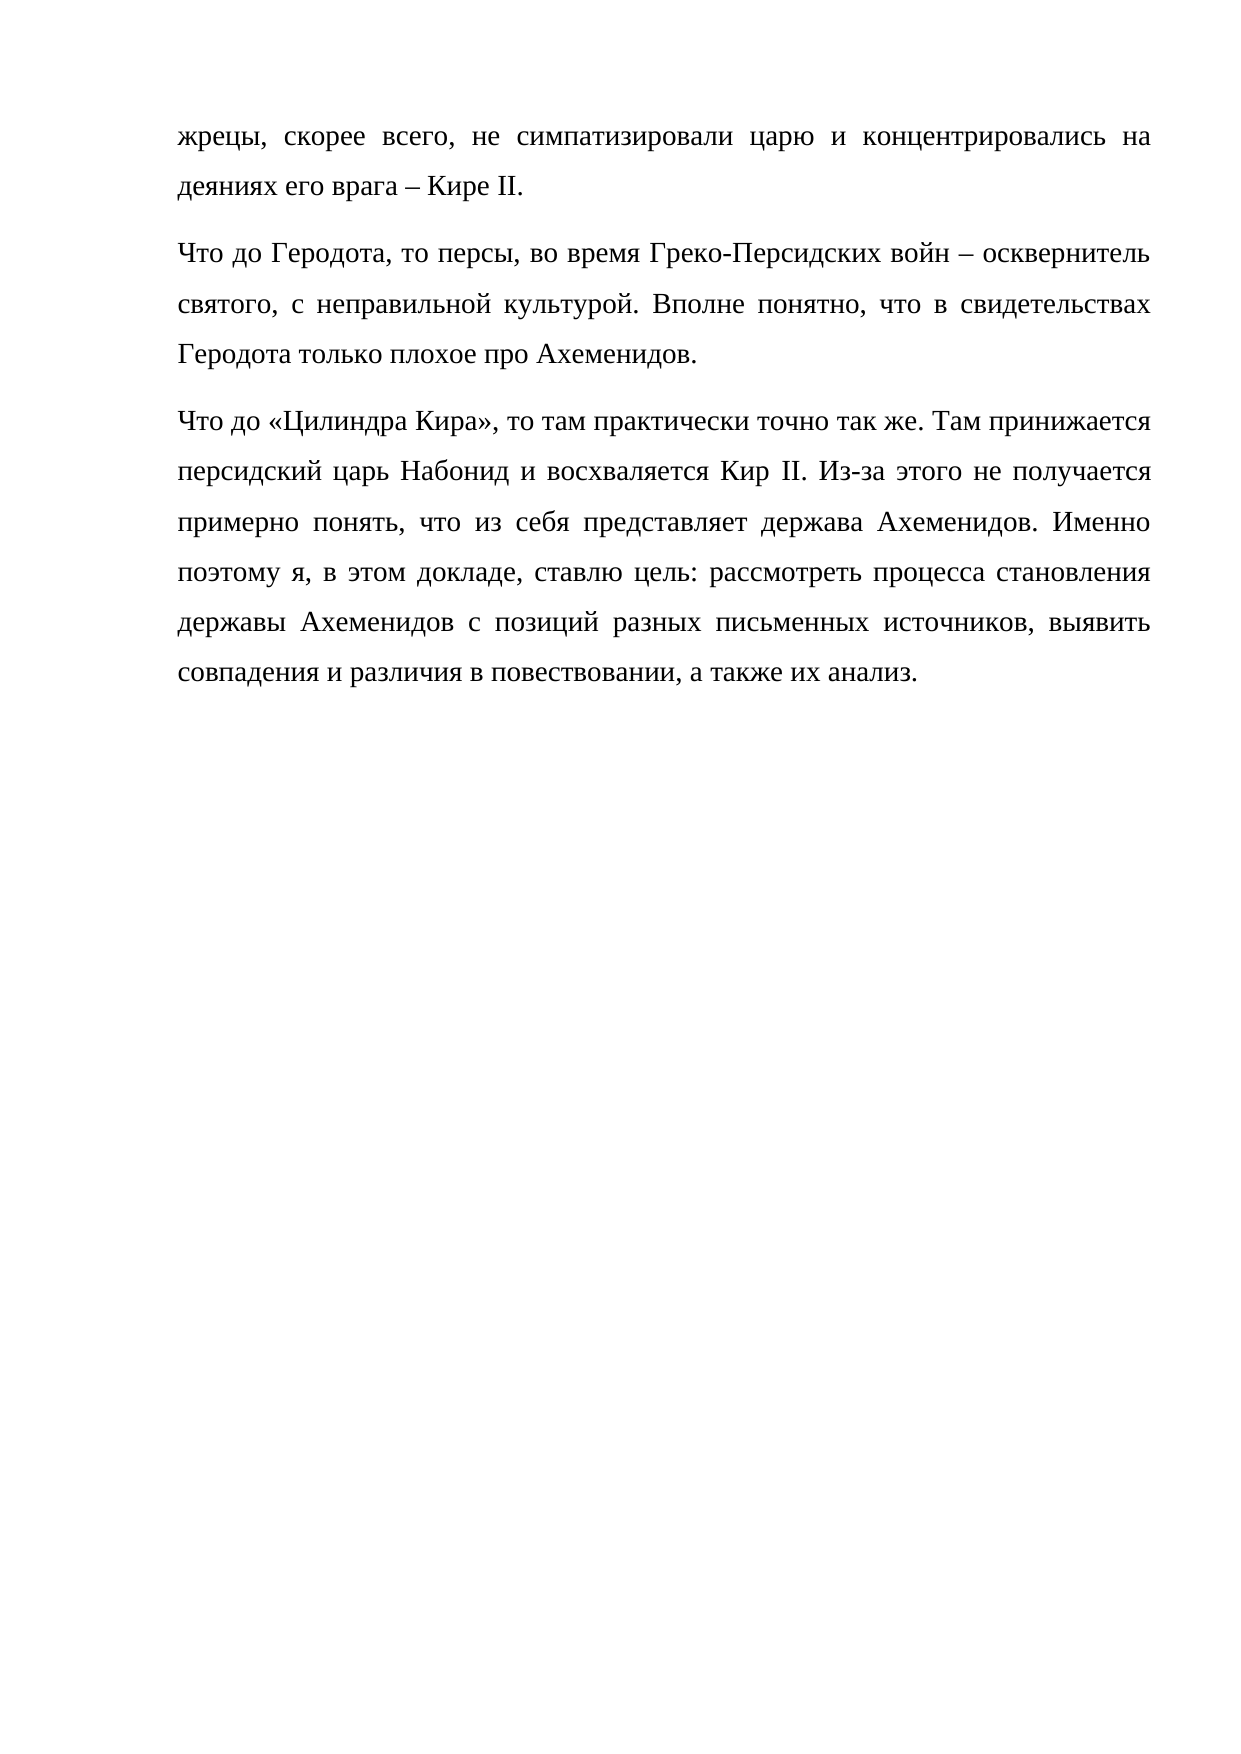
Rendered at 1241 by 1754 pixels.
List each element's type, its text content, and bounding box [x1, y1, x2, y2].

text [177, 118, 1152, 202]
text Что до «Цилиндра Кира», то там практически точно так же. Там принижается персидский царь Набонид и восхваляется Кир II. Из-за этого не получается примерно понять, что из себя представляет держава Ахеменидов. Именно поэтому я, в этом докладе, ставлю цель: рассмотреть процесса становления державы Ахеменидов с позиций разных письменных источников, выявить совпадения и различия в повествовании, а также их анализ. [177, 403, 1152, 688]
text Что до Геродота, то персы, во время Греко-Персидских войн – осквернитель святого, с неправильной культурой. Вполне понятно, что в свидетельствах Геродота только плохое про Ахеменидов. [177, 235, 1152, 369]
